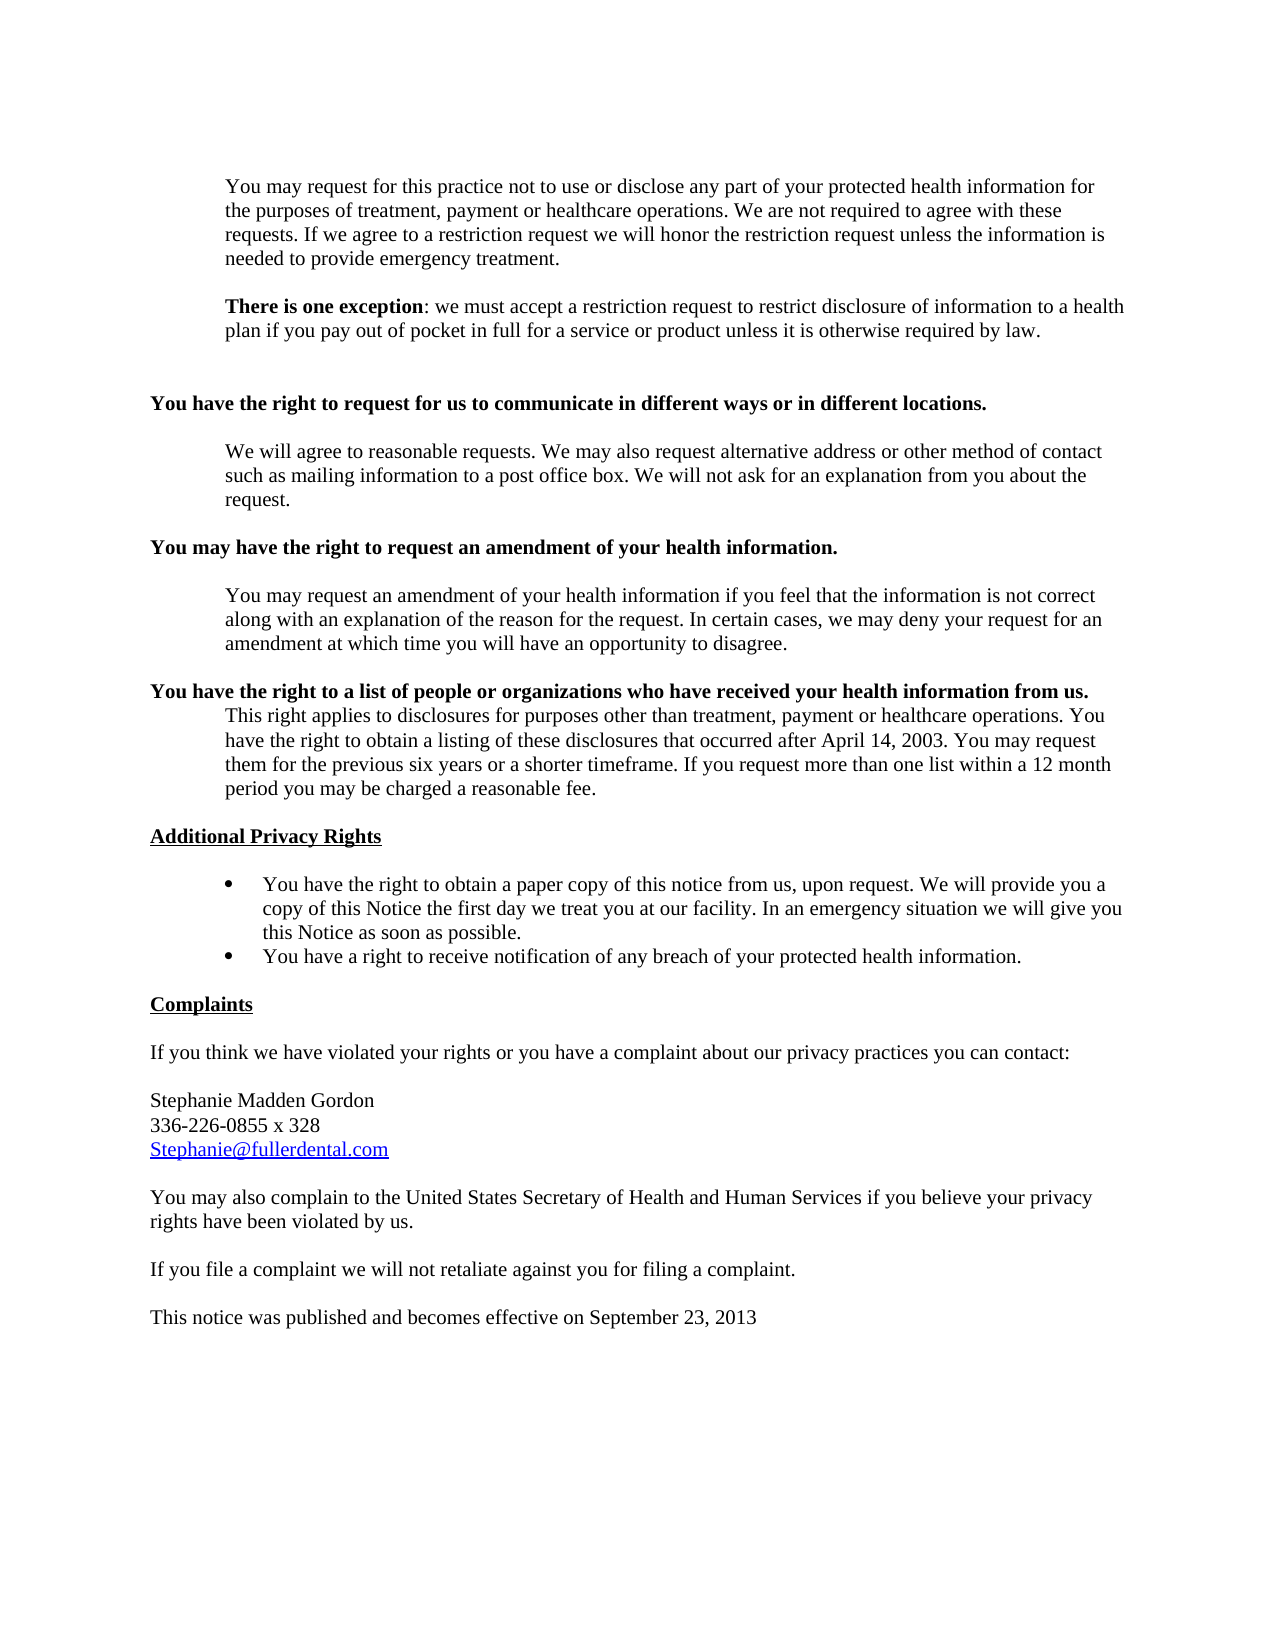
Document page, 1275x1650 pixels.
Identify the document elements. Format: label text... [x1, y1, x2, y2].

list There is one exception: we must accept a restriction request to restrict disclosure of information to a health plan if you pay out of pocket in full for a service or product unless it is otherwise required by law. [225, 294, 1125, 342]
list This right applies to disclosures for purposes other than treatment, payment or healthcare operations. You have the right to obtain a listing of these disclosures that occurred after April 14, 2003. You may request them for the previous six years or a shorter timeframe. If you request more than one list within a 12 month period you may be charged a reasonable fee. [225, 703, 1125, 800]
text Stephanie Madden Gordon [150, 1088, 1125, 1112]
text You have the right to a list of people or organizations who have received your health information from us. [150, 679, 1125, 703]
text You may also complain to the United States Secretary of Health and Human Services if you believe your privacy rights have been violated by us. [150, 1185, 1125, 1233]
list You may request for this practice not to use or disclose any part of your protected health information for the purposes of treatment, payment or healthcare operations. We are not required to agree with these requests. If we agree to a restriction request we will honor the restriction request unless the information is needed to provide emergency treatment. [225, 174, 1125, 270]
text If you file a complaint we will not retaliate against you for filing a complaint. [150, 1257, 1125, 1281]
list We will agree to reasonable requests. We may also request alternative address or other method of contact such as mailing information to a post office box. We will not ask for an explanation from you about the request. [225, 439, 1125, 511]
text Stephanie@fullerdental.com [150, 1137, 1125, 1161]
text This notice was published and becomes effective on September 23, 2013 [150, 1305, 1125, 1329]
text You have the right to request for us to communicate in different ways or in different locations. [150, 391, 1125, 415]
text Complaints [150, 992, 1125, 1016]
list You have the right to obtain a paper copy of this notice from us, upon request. We will provide you a copy of this Notice the first day we treat you at our facility. In an emergency situation we will give you this Notice as soon as possible. [225, 872, 1125, 944]
text Additional Privacy Rights [150, 824, 1125, 848]
text 336-226-0855 x 328 [150, 1112, 1125, 1137]
text If you think we have violated your rights or you have a complaint about our privacy practices you can contact: [150, 1040, 1125, 1064]
list You have a right to receive notification of any breach of your protected health information. [225, 944, 1125, 968]
list You may request an amendment of your health information if you feel that the information is not correct along with an explanation of the reason for the request. In certain cases, we may deny your request for an amendment at which time you will have an opportunity to disagree. [225, 583, 1125, 655]
text You may have the right to request an amendment of your health information. [150, 535, 1125, 559]
